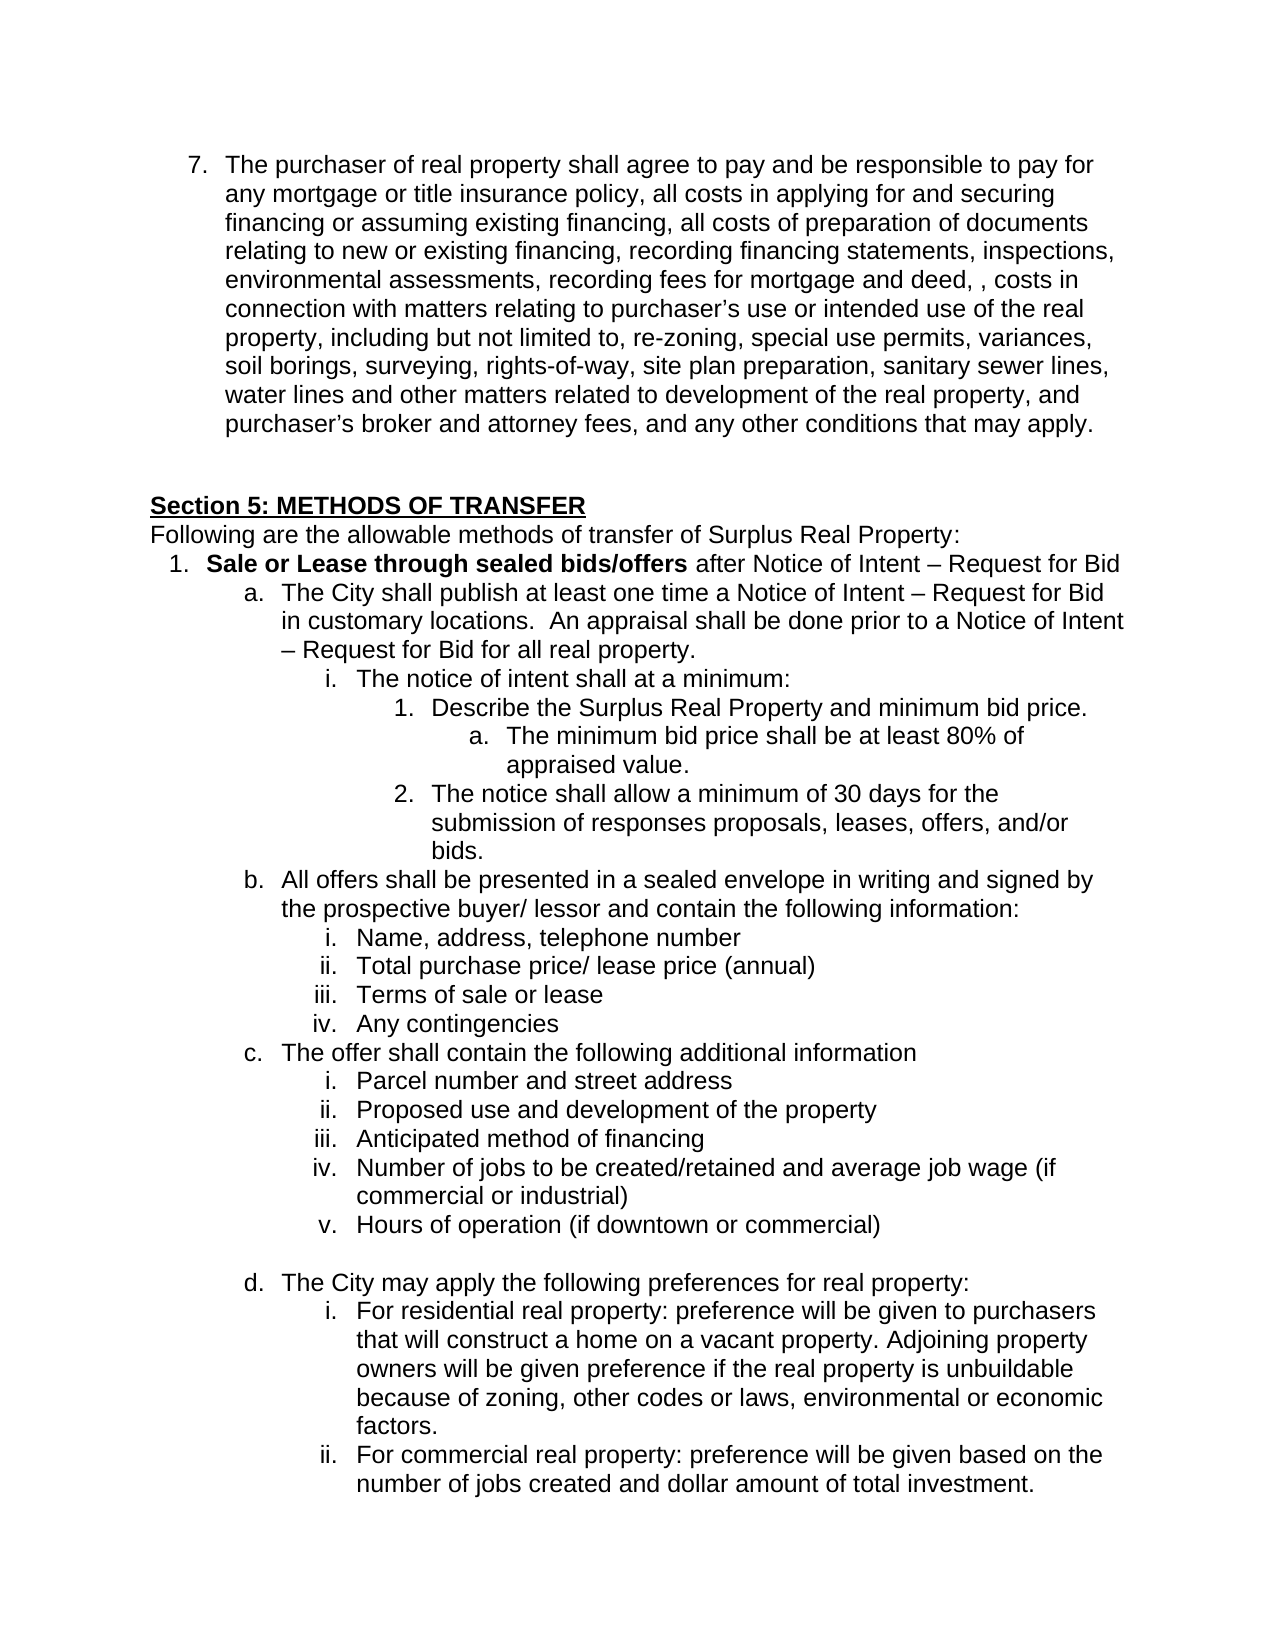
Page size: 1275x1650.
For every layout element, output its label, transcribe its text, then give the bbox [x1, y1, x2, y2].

list Describe the Surplus Real Property and minimum bid price. [394, 692, 1125, 721]
list Any contingencies [337, 1009, 1125, 1037]
list Proposed use and development of the property [337, 1095, 1125, 1124]
list Number of jobs to be created/retained and average job wage (if commercial or industrial) [337, 1152, 1125, 1210]
list Anticipated method of financing [337, 1124, 1125, 1152]
list The notice of intent shall at a minimum: [337, 664, 1125, 692]
list The City may apply the following preferences for real property: [244, 1267, 1125, 1296]
list Terms of sale or lease [337, 980, 1125, 1009]
list The City shall publish at least one time a Notice of Intent – Request for Bid in customary locations. An appraisal shall be done prior to a Notice of Intent – Request for Bid for all real property. [244, 577, 1125, 664]
list For commercial real property: preference will be given based on the number of jobs created and dollar amount of total investment. [337, 1440, 1125, 1497]
text Following are the allowable methods of transfer of Surplus Real Property: [150, 520, 1125, 549]
list Parcel number and street address [337, 1066, 1125, 1095]
text Section 5: METHODS OF TRANSFER [150, 491, 1125, 520]
list Total purchase price/ lease price (annual) [337, 951, 1125, 980]
list Hours of operation (if downtown or commercial) [337, 1210, 1125, 1239]
list The offer shall contain the following additional information [244, 1037, 1125, 1066]
list The minimum bid price shall be at least 80% of appraised value. [469, 721, 1125, 779]
list All offers shall be presented in a sealed envelope in writing and signed by the prospective buyer/ lessor and contain the following information: [244, 865, 1125, 922]
list For residential real property: preference will be given to purchasers that will construct a home on a vacant property. Adjoining property owners will be given preference if the real property is unbuildable because of zoning, other codes or laws, environmental or economic factors. [337, 1296, 1125, 1440]
list The purchaser of real property shall agree to pay and be responsible to pay for any mortgage or title insurance policy, all costs in applying for and securing financing or assuming existing financing, all costs of preparation of documents relating to new or existing financing, recording financing statements, inspections, environmental assessments, recording fees for mortgage and deed, , costs in connection with matters relating to purchaser’s use or intended use of the real property, including but not limited to, re-zoning, special use permits, variances, soil borings, surveying, rights-of-way, site plan preparation, sanitary sewer lines, water lines and other matters related to development of the real property, and purchaser’s broker and attorney fees, and any other conditions that may apply. [187, 150, 1125, 437]
list Name, address, telephone number [337, 922, 1125, 951]
list Sale or Lease through sealed bids/offers after Notice of Intent – Request for Bid [169, 549, 1125, 577]
list The notice shall allow a minimum of 30 days for the submission of responses proposals, leases, offers, and/or bids. [394, 779, 1125, 865]
